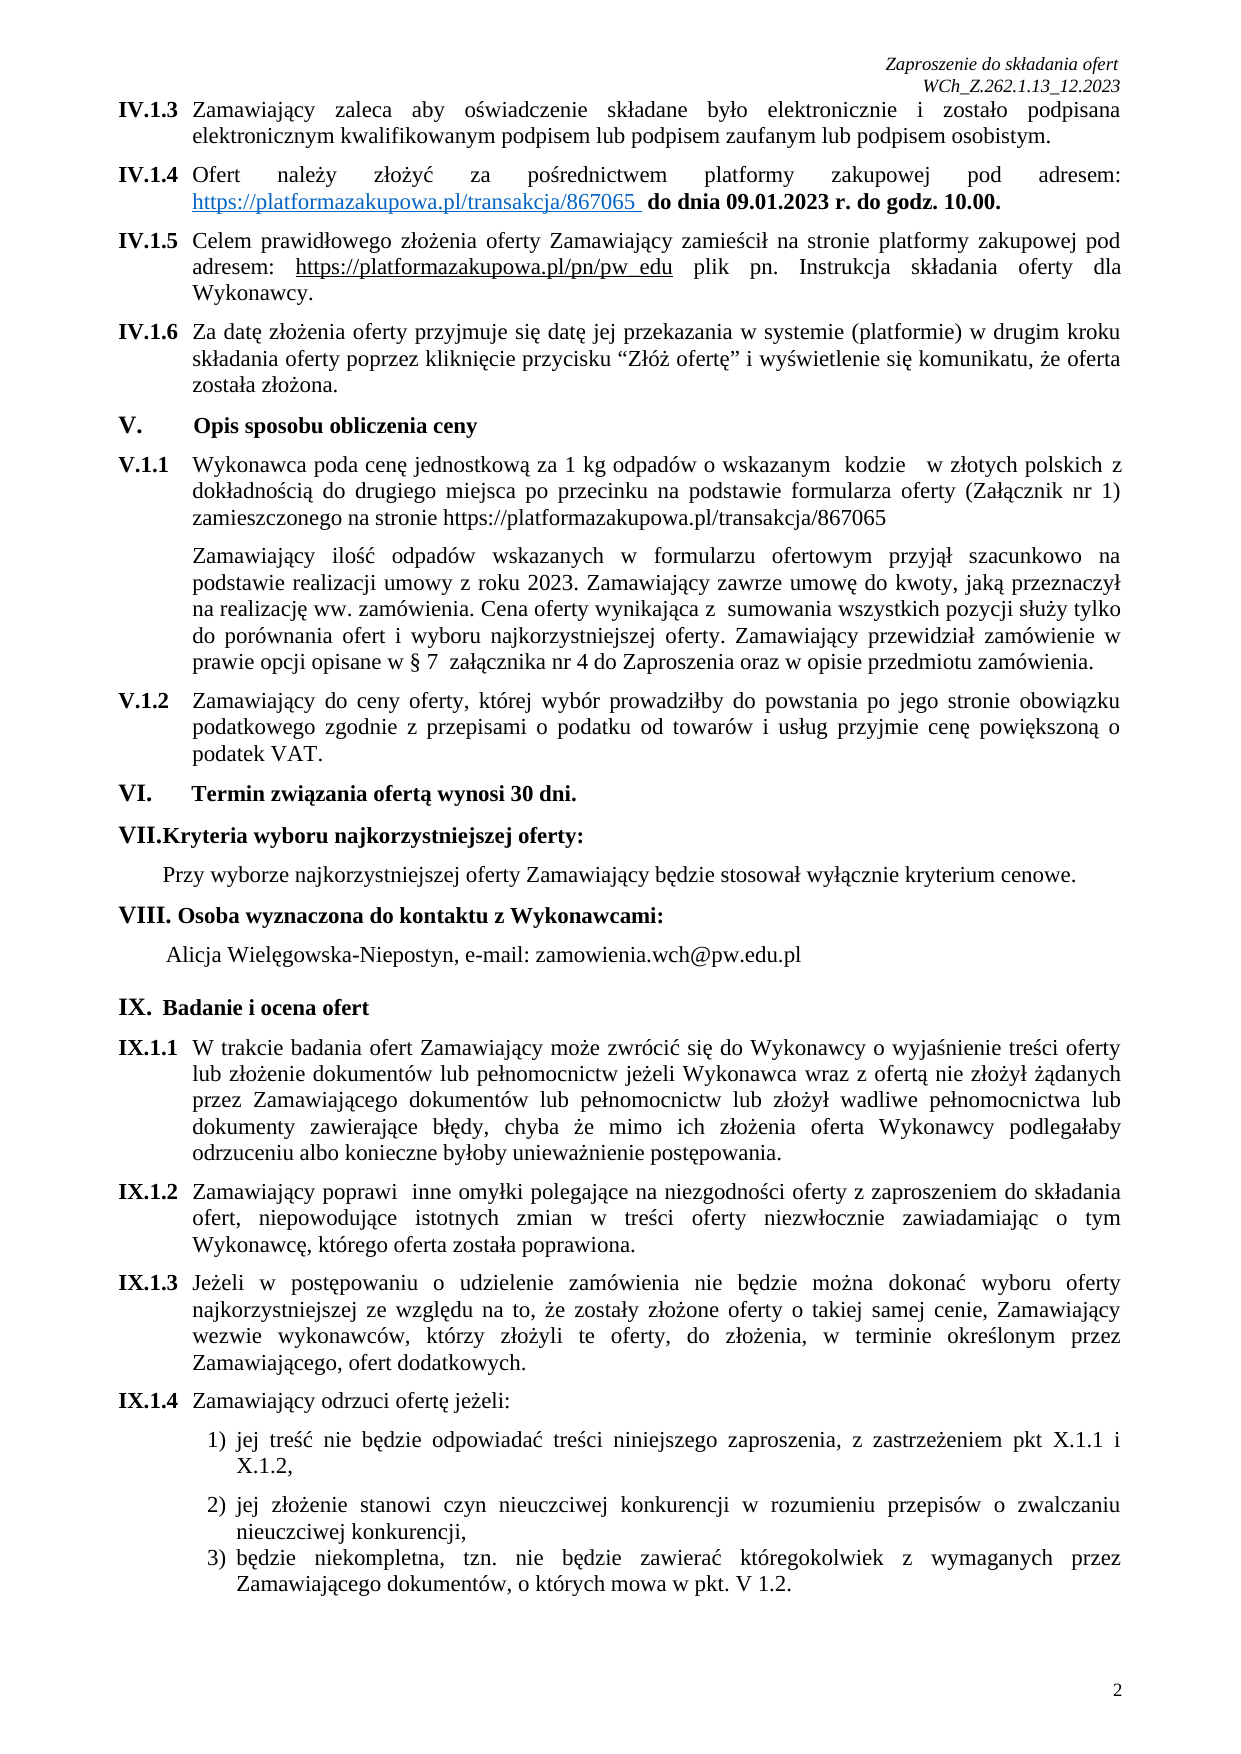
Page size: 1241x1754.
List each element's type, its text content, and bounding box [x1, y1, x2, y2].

list Badanie i ocena ofert [118, 992, 1122, 1021]
list Ofert należy złożyć za pośrednictwem platformy zakupowej pod adresem: https://platformazakupowa.pl/transakcja/867065 do dnia 09.01.2023 r. do godz. 10.00. [118, 161, 1122, 214]
list Zamawiający odrzuci ofertę jeżeli: [118, 1387, 1122, 1414]
list Celem prawidłowego złożenia oferty Zamawiający zamieścił na stronie platformy zakupowej pod adresem: https://platformazakupowa.pl/pn/pw_edu plik pn. Instrukcja składania oferty dla Wykonawcy. [118, 227, 1122, 306]
list jej treść nie będzie odpowiadać treści niniejszego zaproszenia, z zastrzeżeniem pkt X.1.1 i X.1.2, [207, 1426, 1122, 1479]
list Za datę złożenia oferty przyjmuje się datę jej przekazania w systemie (platformie) w drugim kroku składania oferty poprzez kliknięcie przycisku “Złóż ofertę” i wyświetlenie się komunikatu, że oferta została złożona. [118, 318, 1122, 397]
list będzie niekompletna, tzn. nie będzie zawierać któregokolwiek z wymaganych przez Zamawiającego dokumentów, o których mowa w pkt. V 1.2. [207, 1544, 1122, 1597]
text Alicja Wielęgowska-Niepostyn, e-mail: zamowienia.wch@pw.edu.pl [160, 941, 1122, 967]
list Zamawiający zaleca aby oświadczenie składane było elektronicznie i zostało podpisana elektronicznym kwalifikowanym podpisem lub podpisem zaufanym lub podpisem osobistym. [118, 96, 1122, 149]
list Kryteria wyboru najkorzystniejszej oferty: [118, 820, 1122, 848]
list W trakcie badania ofert Zamawiający może zwrócić się do Wykonawcy o wyjaśnienie treści oferty lub złożenie dokumentów lub pełnomocnictw jeżeli Wykonawca wraz z ofertą nie złożył żądanych przez Zamawiającego dokumentów lub pełnomocnictw lub złożył wadliwe pełnomocnictwa lub dokumenty zawierające błędy, chyba że mimo ich złożenia oferta Wykonawcy podlegałaby odrzuceniu albo konieczne byłoby unieważnienie postępowania. [118, 1034, 1122, 1165]
list Opis sposobu obliczenia ceny [118, 410, 1122, 438]
list Termin związania ofertą wynosi 30 dni. [118, 778, 1122, 807]
list jej złożenie stanowi czyn nieuczciwej konkurencji w rozumieniu przepisów o zwalczaniu nieuczciwej konkurencji, [207, 1491, 1122, 1544]
list Wykonawca poda cenę jednostkową za 1 kg odpadów o wskazanym kodzie w złotych polskich z dokładnością do drugiego miejsca po przecinku na podstawie formularza oferty (Załącznik nr 1) zamieszczonego na stronie https://platformazakupowa.pl/transakcja/867065 [118, 451, 1122, 530]
list Jeżeli w postępowaniu o udzielenie zamówienia nie będzie można dokonać wyboru oferty najkorzystniejszej ze względu na to, że zostały złożone oferty o takiej samej cenie, Zamawiający wezwie wykonawców, którzy złożyli te oferty, do złożenia, w terminie określonym przez Zamawiającego, ofert dodatkowych. [118, 1269, 1122, 1375]
list Zamawiający do ceny oferty, której wybór prowadziłby do powstania po jego stronie obowiązku podatkowego zgodnie z przepisami o podatku od towarów i usług przyjmie cenę powiększoną o podatek VAT. [118, 687, 1122, 766]
list Zamawiający poprawi inne omyłki polegające na niezgodności oferty z zaproszeniem do składania ofert, niepowodujące istotnych zmian w treści oferty niezwłocznie zawiadamiając o tym Wykonawcę, którego oferta została poprawiona. [118, 1178, 1122, 1257]
list Osoba wyznaczona do kontaktu z Wykonawcami: [118, 900, 1122, 928]
text Przy wyborze najkorzystniejszej oferty Zamawiający będzie stosował wyłącznie kryterium cenowe. [162, 861, 1122, 887]
text Zamawiający ilość odpadów wskazanych w formularzu ofertowym przyjął szacunkowo na podstawie realizacji umowy z roku 2023. Zamawiający zawrze umowę do kwoty, jaką przeznaczył na realizację ww. zamówienia. Cena oferty wynikająca z sumowania wszystkich pozycji służy tylko do porównania ofert i wyboru najkorzystniejszej oferty. Zamawiający przewidział zamówienie w prawie opcji opisane w § 7 załącznika nr 4 do Zaproszenia oraz w opisie przedmiotu zamówienia. [192, 543, 1122, 674]
